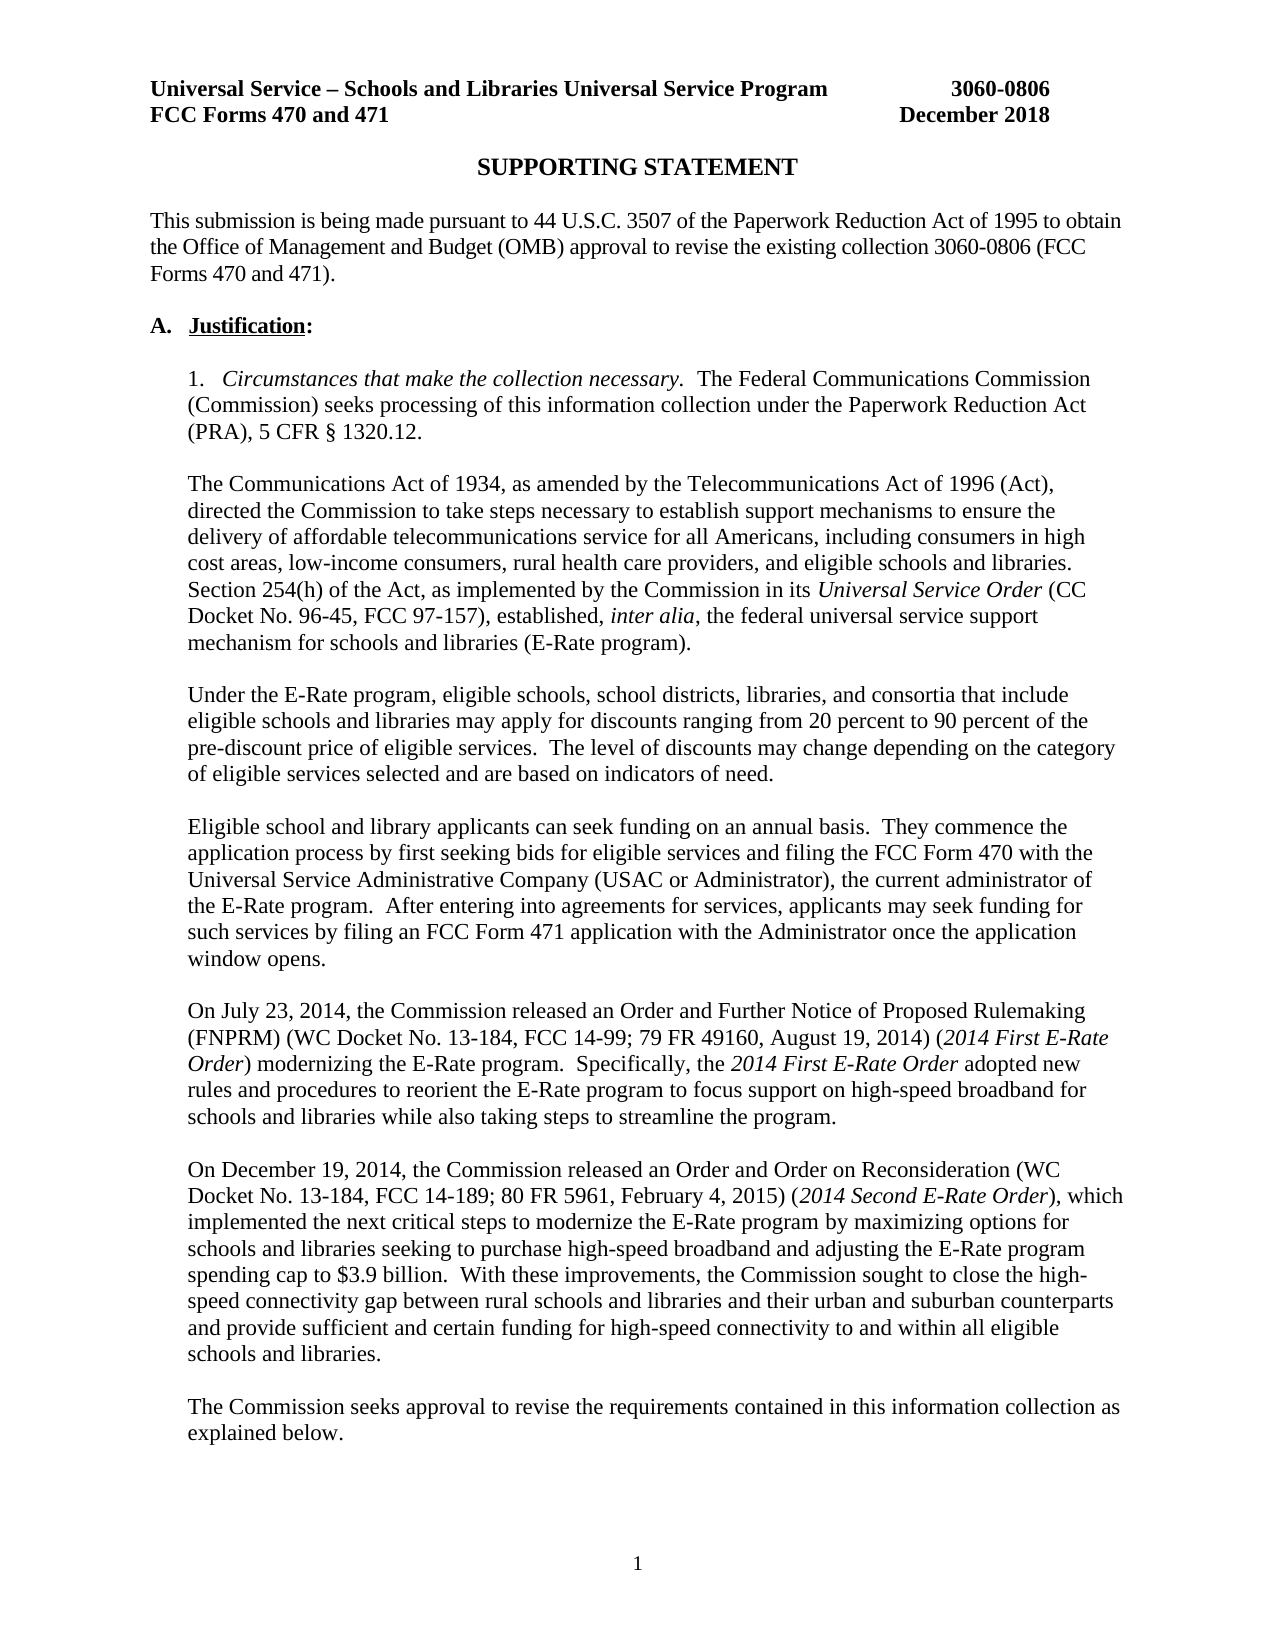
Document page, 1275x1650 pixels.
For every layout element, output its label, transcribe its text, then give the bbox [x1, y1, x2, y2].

text 1. Circumstances that make the collection necessary. The Federal Communications Commission (Commission) seeks processing of this information collection under the Paperwork Reduction Act (PRA), 5 CFR § 1320.12. [187, 365, 1125, 444]
subtitle SUPPORTING STATEMENT [150, 152, 1125, 181]
text A. Justification: [150, 312, 1125, 339]
text Under the E-Rate program, eligible schools, school districts, libraries, and consortia that include eligible schools and libraries may apply for discounts ranging from 20 percent to 90 percent of the pre-discount price of eligible services. The level of discounts may change depending on the category of eligible services selected and are based on indicators of need. [187, 681, 1125, 787]
text On December 19, 2014, the Commission released an Order and Order on Reconsideration (WC Docket No. 13-184, FCC 14-189; 80 FR 5961, February 4, 2015) (2014 Second E-Rate Order), which implemented the next critical steps to modernize the E-Rate program by maximizing options for schools and libraries seeking to purchase high-speed broadband and adjusting the E-Rate program spending cap to $3.9 billion. With these improvements, the Commission sought to close the high-speed connectivity gap between rural schools and libraries and their urban and suburban counterparts and provide sufficient and certain funding for high-speed connectivity to and within all eligible schools and libraries. [187, 1156, 1125, 1366]
text On July 23, 2014, the Commission released an Order and Further Notice of Proposed Rulemaking (FNPRM) (WC Docket No. 13-184, FCC 14-99; 79 FR 49160, August 19, 2014) (2014 First E-Rate Order) modernizing the E-Rate program. Specifically, the 2014 First E-Rate Order adopted new rules and procedures to reorient the E-Rate program to focus support on high-speed broadband for schools and libraries while also taking steps to streamline the program. [187, 997, 1125, 1129]
text This submission is being made pursuant to 44 U.S.C. 3507 of the Paperwork Reduction Act of 1995 to obtain the Office of Management and Budget (OMB) approval to revise the existing collection 3060-0806 (FCC Forms 470 and 471). [150, 207, 1125, 286]
text Eligible school and library applicants can seek funding on an annual basis. They commence the application process by first seeking bids for eligible services and filing the FCC Form 470 with the Universal Service Administrative Company (USAC or Administrator), the current administrator of the E-Rate program. After entering into agreements for services, applicants may seek funding for such services by filing an FCC Form 471 application with the Administrator once the application window opens. [187, 813, 1125, 971]
text The Communications Act of 1934, as amended by the Telecommunications Act of 1996 (Act), directed the Commission to take steps necessary to establish support mechanisms to ensure the delivery of affordable telecommunications service for all Americans, including consumers in high cost areas, low-income consumers, rural health care providers, and eligible schools and libraries. Section 254(h) of the Act, as implemented by the Commission in its Universal Service Order (CC Docket No. 96-45, FCC 97-157), established, inter alia, the federal universal service support mechanism for schools and libraries (E-Rate program). [187, 470, 1125, 655]
text The Commission seeks approval to revise the requirements contained in this information collection as explained below. [187, 1393, 1125, 1446]
